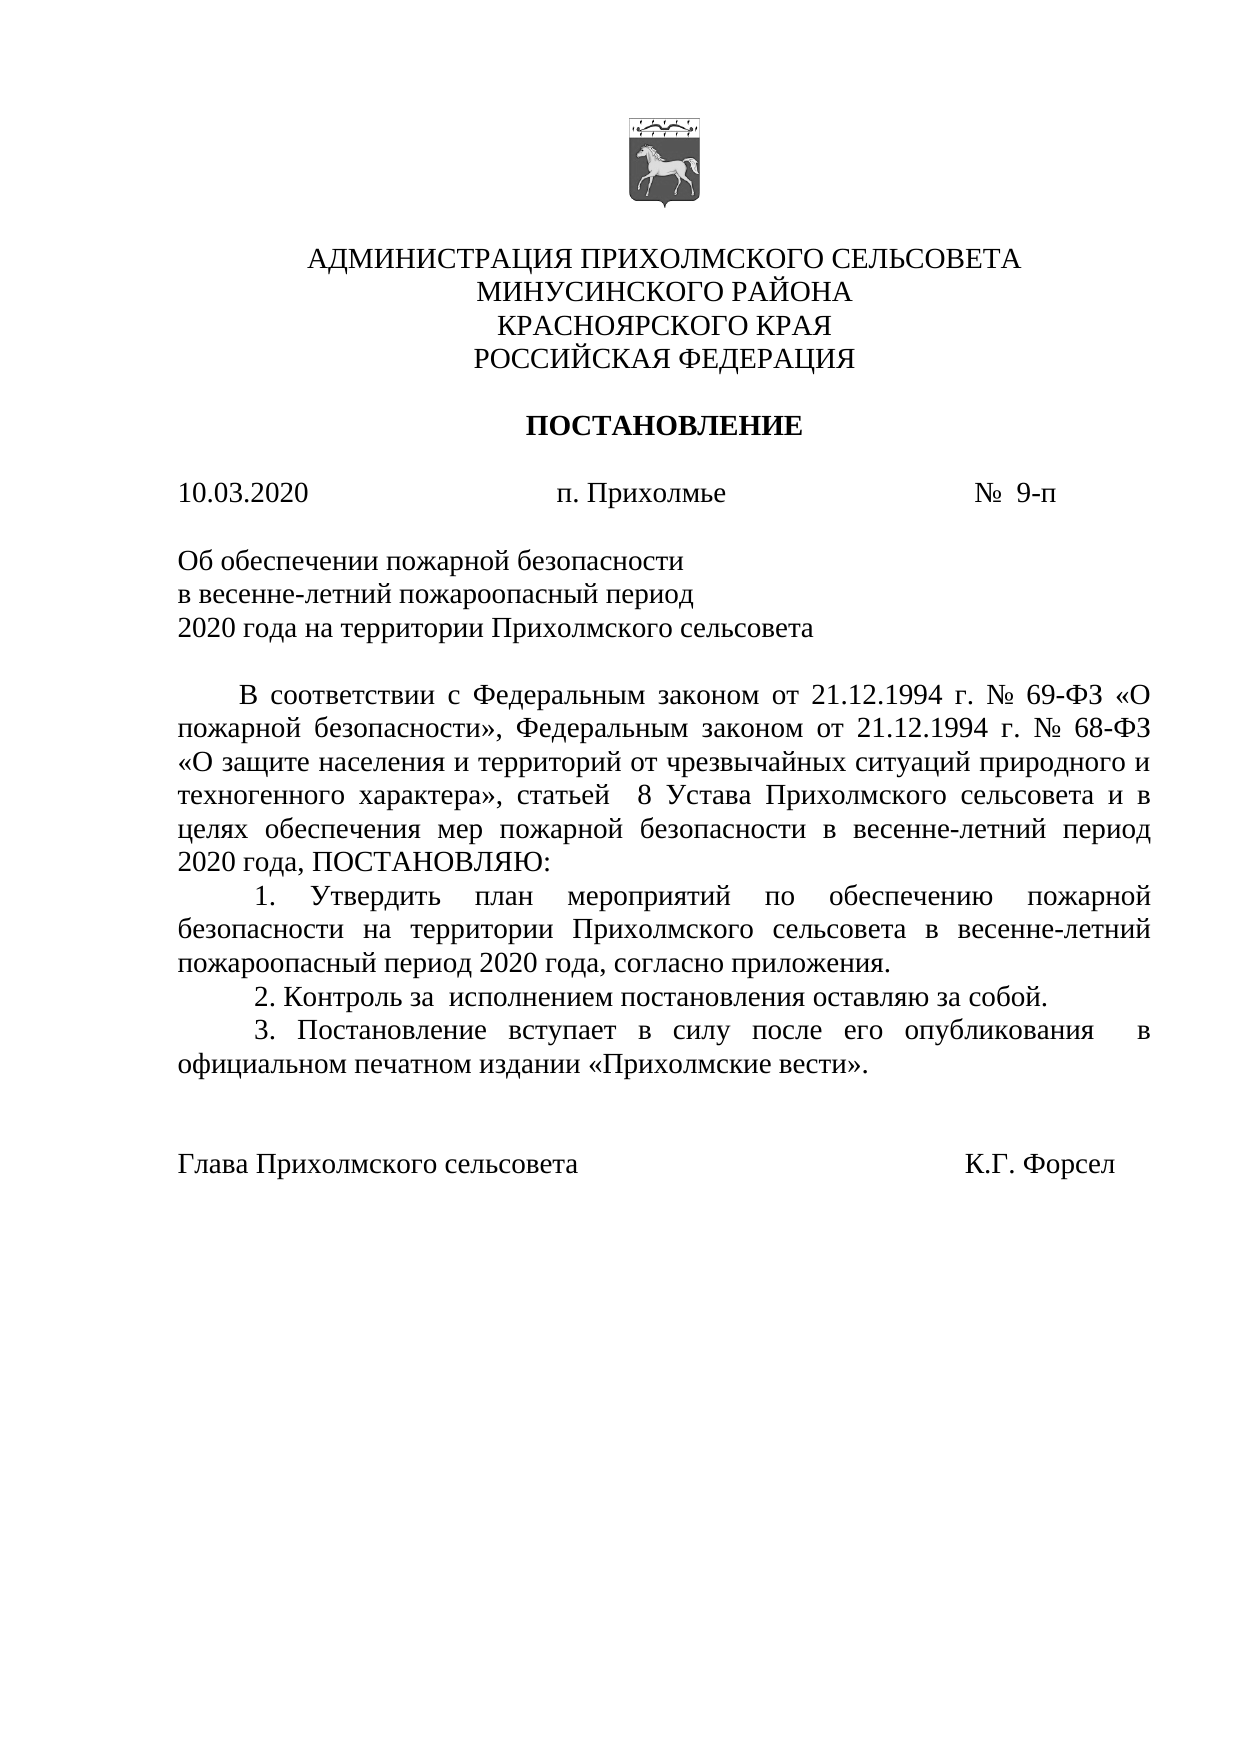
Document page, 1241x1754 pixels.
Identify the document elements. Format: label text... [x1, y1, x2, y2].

text 2. Контроль за исполнением постановления оставляю за собой. [177, 979, 1152, 1012]
text Об обеспечении пожарной безопасности [177, 543, 1152, 576]
text МИНУСИНСКОГО РАЙОНА [177, 274, 1152, 308]
text РОССИЙСКАЯ ФЕДЕРАЦИЯ [177, 341, 1152, 375]
text КРАСНОЯРСКОГО КРАЯ [177, 308, 1152, 341]
text ПОСТАНОВЛЕНИЕ [177, 408, 1152, 442]
text В соответствии с Федеральным законом от 21.12.1994 г. № 69-ФЗ «О пожарной безопасности», Федеральным законом от 21.12.1994 г. № 68-ФЗ «О защите населения и территорий от чрезвычайных ситуаций природного и техногенного характера», статьей 8 Устава Прихолмского сельсовета и в целях обеспечения мер пожарной безопасности в весенне-летний период 2020 года, ПОСТАНОВЛЯЮ: [177, 677, 1152, 878]
text 3. Постановление вступает в силу после его опубликования в официальном печатном издании «Прихолмские вести». [177, 1012, 1152, 1079]
text в весенне-летний пожароопасный период [177, 576, 1152, 610]
text АДМИНИСТРАЦИЯ ПРИХОЛМСКОГО СЕЛЬСОВЕТА [177, 241, 1152, 274]
text 1. Утвердить план мероприятий по обеспечению пожарной безопасности на территории Прихолмского сельсовета в весенне-летний пожароопасный период 2020 года, согласно приложения. [177, 878, 1152, 979]
text 10.03.2020 п. Прихолмье № 9-п [177, 476, 1152, 509]
text 2020 года на территории Прихолмского сельсовета [177, 610, 1152, 643]
text Глава Прихолмского сельсовета К.Г. Форсел [177, 1146, 1152, 1180]
